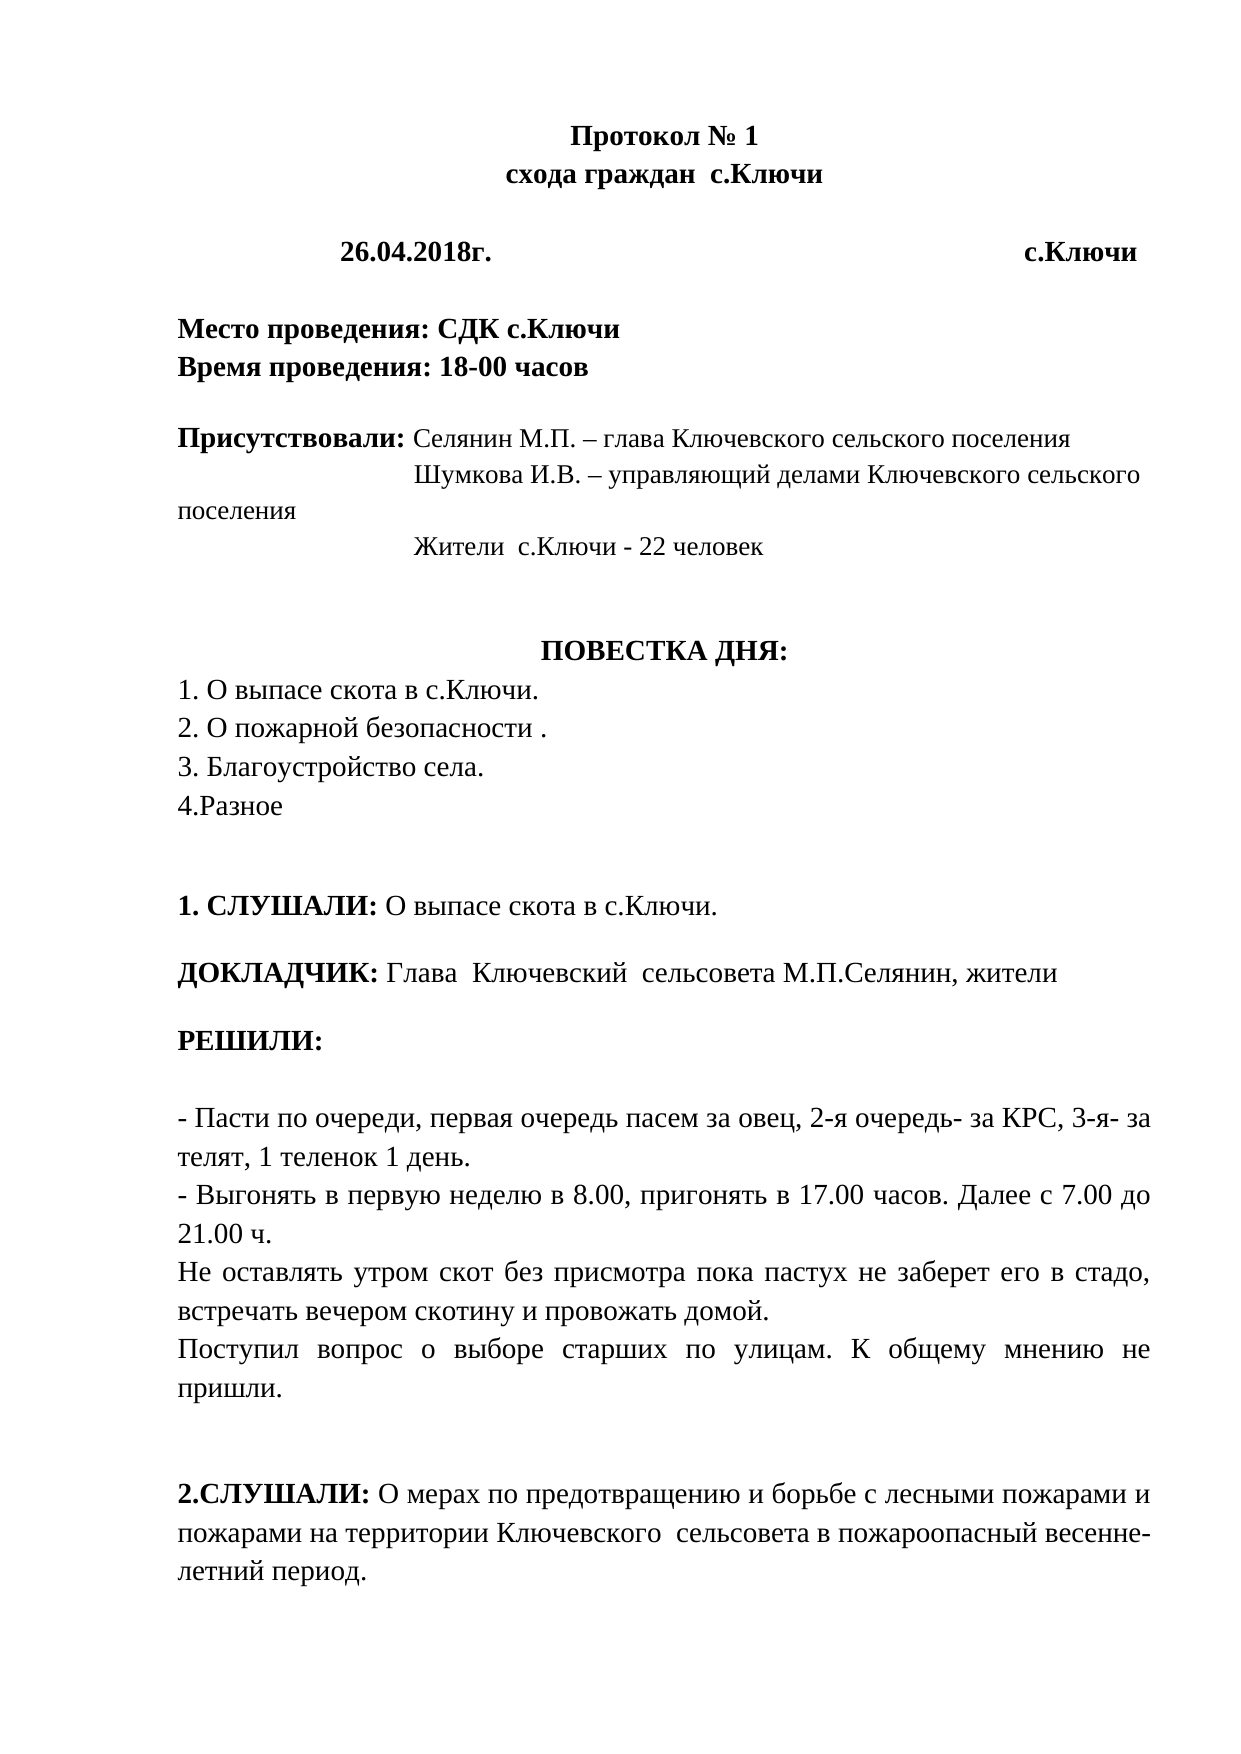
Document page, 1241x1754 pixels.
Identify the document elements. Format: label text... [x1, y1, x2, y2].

text Место проведения: СДК с.Ключи [177, 311, 1152, 344]
text Не оставлять утром скот без присмотра пока пастух не заберет его в стадо, встречать вечером скотину и провожать домой. [177, 1254, 1152, 1326]
text Шумкова И.В. – управляющий делами Ключевского сельского поселения [177, 459, 1152, 526]
text 3. Благоустройство села. [177, 749, 1152, 783]
text 4.Разное [177, 788, 1152, 821]
text - Выгонять в первую неделю в 8.00, пригонять в 17.00 часов. Далее с 7.00 до 21.00 ч. [177, 1177, 1152, 1249]
text Время проведения: 18-00 часов [177, 349, 1152, 383]
text РЕШИЛИ: [177, 1023, 1152, 1057]
text 2.​ О пожарной безопасности . [177, 711, 1152, 744]
text Поступил вопрос о выборе старших по улицам. К общему мнению не пришли. [177, 1331, 1152, 1403]
text 26.04.2018г. с.Ключи [177, 234, 1137, 267]
text - Пасти по очереди, первая очередь пасем за овец, 2-я очередь- за КРС, 3-я- за телят, 1 теленок 1 день. [177, 1100, 1152, 1172]
text схода граждан с.Ключи [177, 157, 1152, 190]
text ПОВЕСТКА ДНЯ: [177, 633, 1152, 667]
text 1.​ СЛУШАЛИ: О выпасе скота в с.Ключи. [177, 888, 1152, 921]
text Присутствовали: Селянин М.П. – глава Ключевского сельского поселения [177, 420, 1152, 454]
text Жители с.Ключи - 22 человек [177, 530, 1152, 561]
text 1. О выпасе скота в с.Ключи. [177, 672, 1152, 706]
text 2.СЛУШАЛИ: О мерах по предотвращению и борьбе с лесными пожарами и пожарами на территории Ключевского сельсовета в пожароопасный весенне-летний период. [177, 1476, 1152, 1587]
text Протокол № 1 [177, 118, 1152, 152]
text ДОКЛАДЧИК: Глава Ключевский сельсовета М.П.Селянин, жители [177, 955, 1152, 989]
